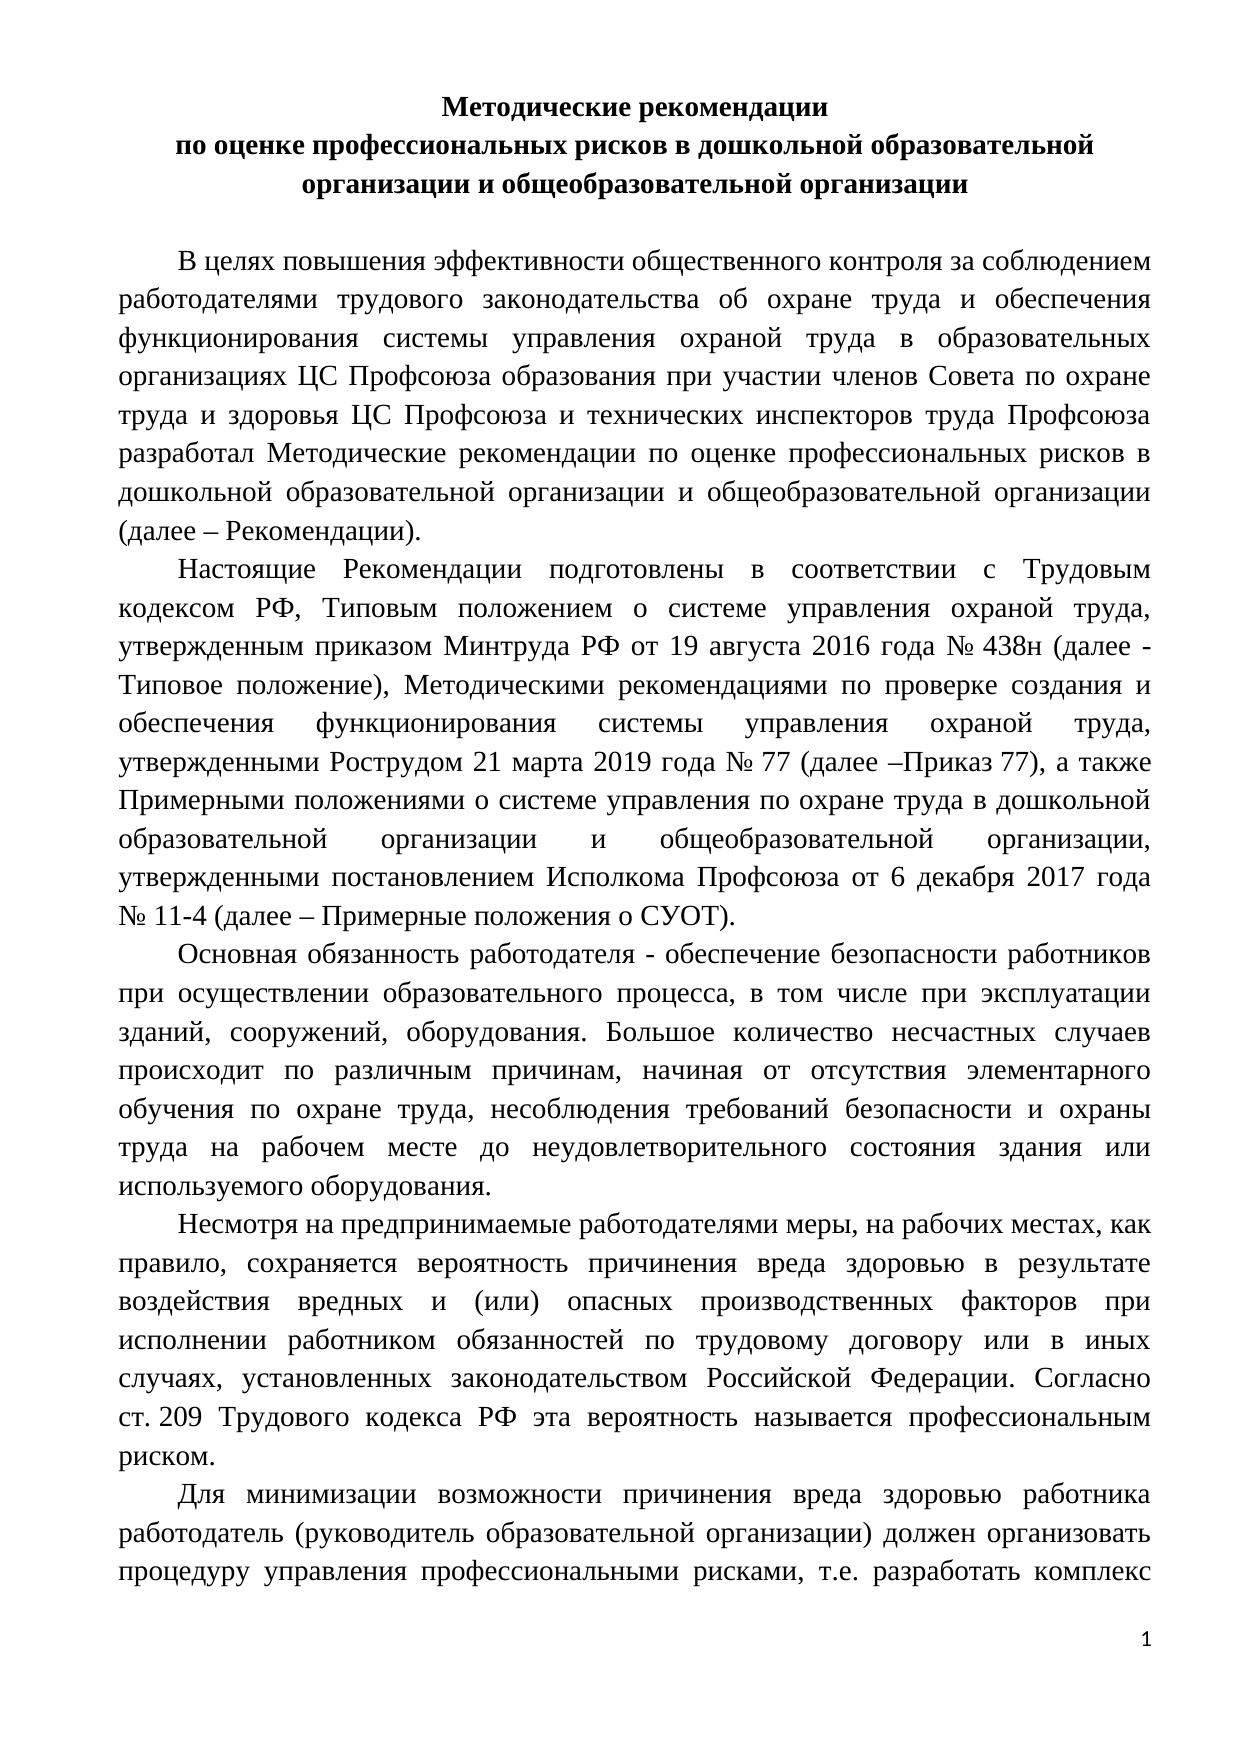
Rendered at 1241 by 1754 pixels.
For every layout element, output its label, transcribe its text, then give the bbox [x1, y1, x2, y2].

text Несмотря на предпринимаемые работодателями меры, на рабочих местах, как правило, сохраняется вероятность причинения вреда здоровью в результате воздействия вредных и (или) опасных производственных факторов при исполнении работником обязанностей по трудовому договору или в иных случаях, установленных законодательством Российской Федерации. Согласно ст. 209 Трудового кодекса РФ эта вероятность называется профессиональным риском. [118, 1206, 1152, 1471]
text Методические рекомендации [118, 89, 1152, 122]
text В целях повышения эффективности общественного контроля за соблюдением работодателями трудового законодательства об охране труда и обеспечения функционирования системы управления охраной труда в образовательных организациях ЦС Профсоюза образования при участии членов Совета по охране труда и здоровья ЦС Профсоюза и технических инспекторов труда Профсоюза разработал Методические рекомендации по оценке профессиональных рисков в дошкольной образовательной организации и общеобразовательной организации (далее – Рекомендации). [118, 243, 1152, 546]
text по оценке профессиональных рисков в дошкольной образовательной организации и общеобразовательной организации [118, 127, 1152, 199]
text Настоящие Рекомендации подготовлены в соответствии с Трудовым кодексом РФ, Типовым положением о системе управления охраной труда, утвержденным приказом Минтруда РФ от 19 августа 2016 года № 438н (далее - Типовое положение), Методическими рекомендациями по проверке создания и обеспечения функционирования системы управления охраной труда, утвержденными Рострудом 21 марта 2019 года № 77 (далее –Приказ 77), а также Примерными положениями о системе управления по охране труда в дошкольной образовательной организации и общеобразовательной организации, утвержденными постановлением Исполкома Профсоюза от 6 декабря 2017 года № 11-4 (далее – Примерные положения о СУОТ). [118, 551, 1152, 932]
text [118, 1476, 1152, 1587]
text Основная обязанность работодателя - обеспечение безопасности работников при осуществлении образовательного процесса, в том числе при эксплуатации зданий, сооружений, оборудования. Большое количество несчастных случаев происходит по различным причинам, начиная от отсутствия элементарного обучения по охране труда, несоблюдения требований безопасности и охраны труда на рабочем месте до неудовлетворительного состояния здания или используемого оборудования. [118, 937, 1152, 1201]
